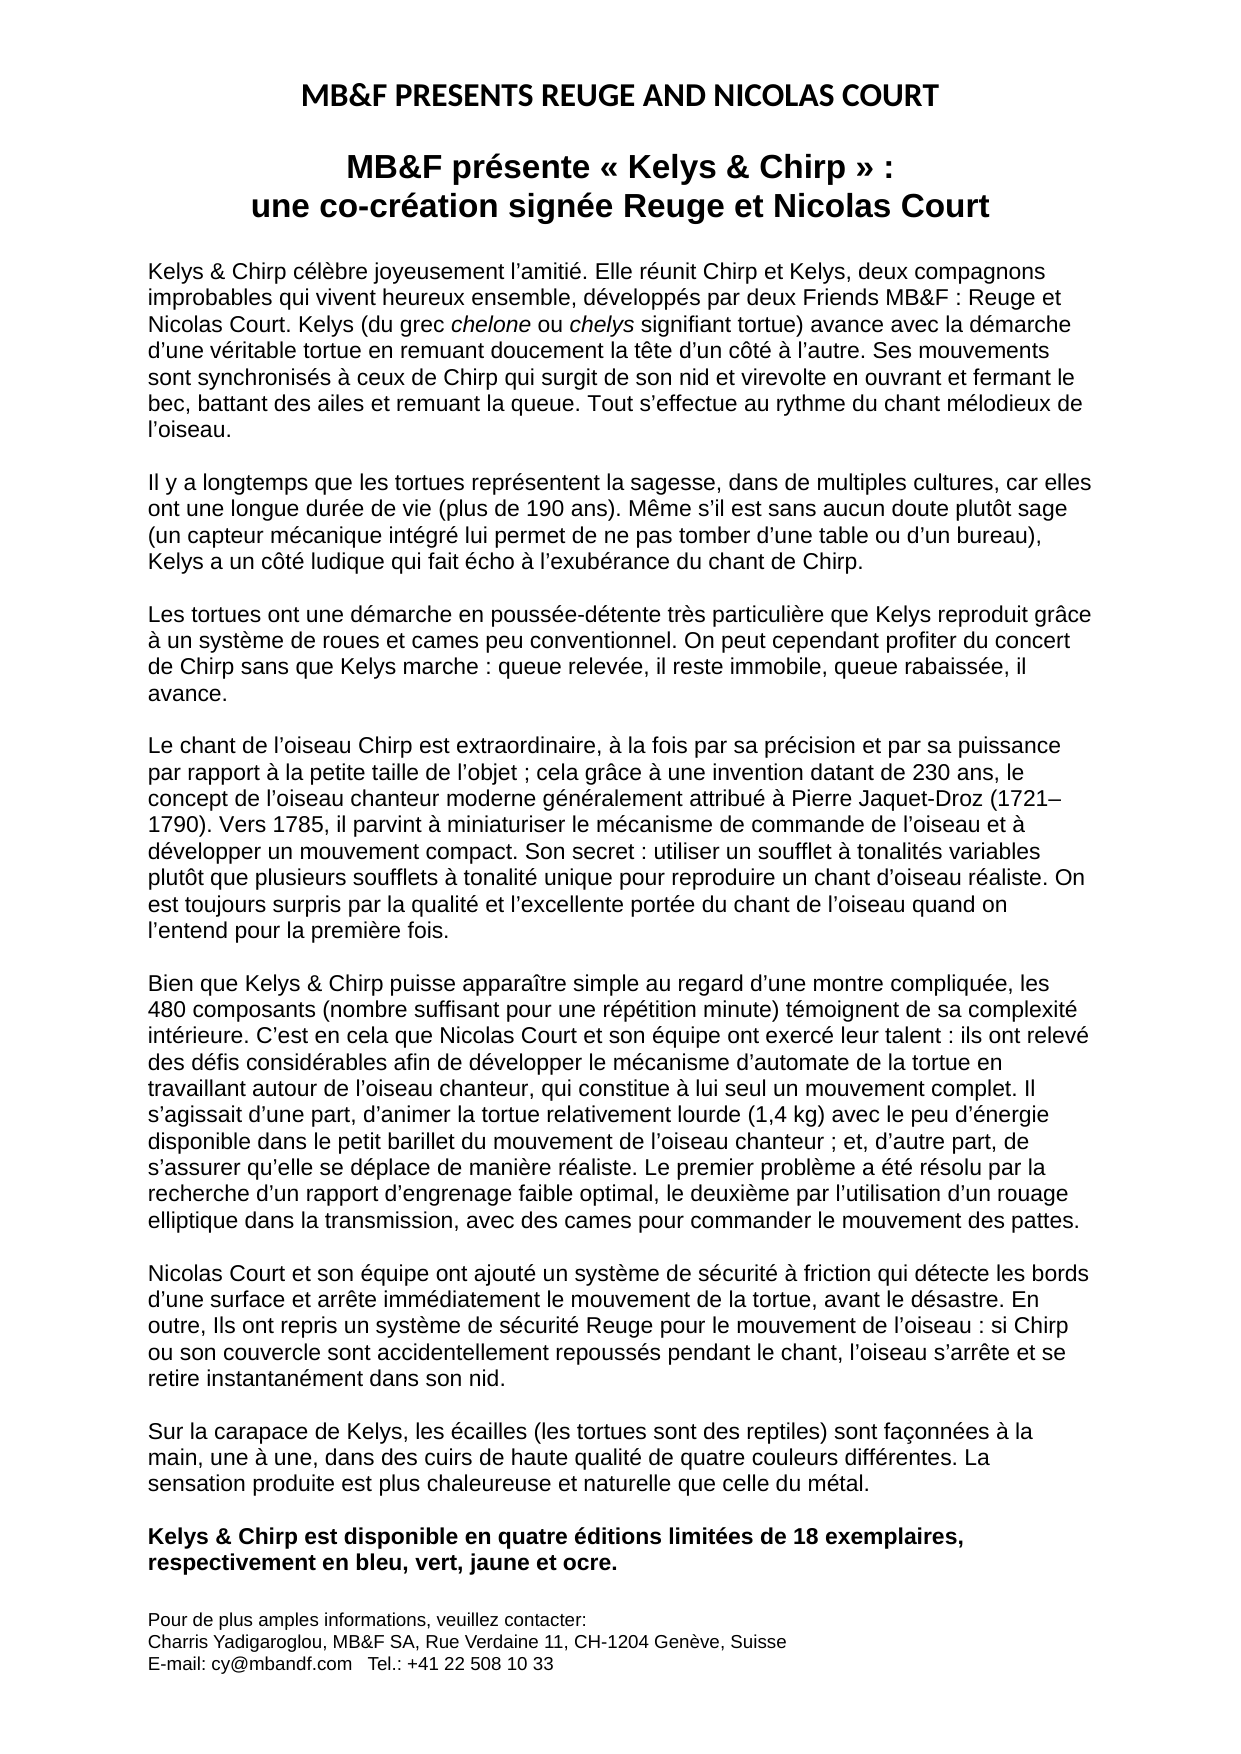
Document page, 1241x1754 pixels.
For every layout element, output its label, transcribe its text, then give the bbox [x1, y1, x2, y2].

text Kelys & Chirp est disponible en quatre éditions limitées de 18 exemplaires, respectivement en bleu, vert, jaune et ocre. [148, 1523, 1093, 1576]
text une co-création signée Reuge et Nicolas Court [148, 186, 1093, 224]
text Kelys & Chirp célèbre joyeusement l’amitié. Elle réunit Chirp et Kelys, deux compagnons improbables qui vivent heureux ensemble, développés par deux Friends MB&F : Reuge et Nicolas Court. Kelys (du grec chelone ou chelys signifiant tortue) avance avec la démarche d’une véritable tortue en remuant doucement la tête d’un côté à l’autre. Ses mouvements sont synchronisés à ceux de Chirp qui surgit de son nid et virevolte en ouvrant et fermant le bec, battant des ailes et remuant la queue. Tout s’effectue au rythme du chant mélodieux de l’oiseau. [148, 258, 1093, 442]
text Il y a longtemps que les tortues représentent la sagesse, dans de multiples cultures, car elles ont une longue durée de vie (plus de 190 ans). Même s’il est sans aucun doute plutôt sage (un capteur mécanique intégré lui permet de ne pas tomber d’une table ou d’un bureau), Kelys a un côté ludique qui fait écho à l’exubérance du chant de Chirp. [148, 469, 1093, 574]
text Bien que Kelys & Chirp puisse apparaître simple au regard d’une montre compliquée, les 480 composants (nombre suffisant pour une répétition minute) témoignent de sa complexité intérieure. C’est en cela que Nicolas Court et son équipe ont exercé leur talent : ils ont relevé des défis considérables afin de développer le mécanisme d’automate de la tortue en travaillant autour de l’oiseau chanteur, qui constitue à lui seul un mouvement complet. Il s’agissait d’une part, d’animer la tortue relativement lourde (1,4 kg) avec le peu d’énergie disponible dans le petit barillet du mouvement de l’oiseau chanteur ; et, d’autre part, de s’assurer qu’elle se déplace de manière réaliste. Le premier problème a été résolu par la recherche d’un rapport d’engrenage faible optimal, le deuxième par l’utilisation d’un rouage elliptique dans la transmission, avec des cames pour commander le mouvement des pattes. [148, 969, 1093, 1233]
text Sur la carapace de Kelys, les écailles (les tortues sont des reptiles) sont façonnées à la main, une à une, dans des cuirs de haute qualité de quatre couleurs différentes. La sensation produite est plus chaleureuse et naturelle que celle du métal. [148, 1418, 1093, 1497]
text Le chant de l’oiseau Chirp est extraordinaire, à la fois par sa précision et par sa puissance par rapport à la petite taille de l’objet ; cela grâce à une invention datant de 230 ans, le concept de l’oiseau chanteur moderne généralement attribué à Pierre Jaquet-Droz (1721–1790). Vers 1785, il parvint à miniaturiser le mécanisme de commande de l’oiseau et à développer un mouvement compact. Son secret : utiliser un soufflet à tonalités variables plutôt que plusieurs soufflets à tonalité unique pour reproduire un chant d’oiseau réaliste. On est toujours surpris par la qualité et l’excellente portée du chant de l’oiseau quand on l’entend pour la première fois. [148, 732, 1093, 943]
text MB&F présente « Kelys & Chirp » : [148, 148, 1093, 186]
text Nicolas Court et son équipe ont ajouté un système de sécurité à friction qui détecte les bords d’une surface et arrête immédiatement le mouvement de la tortue, avant le désastre. En outre, Ils ont repris un système de sécurité Reuge pour le mouvement de l’oiseau : si Chirp ou son couvercle sont accidentellement repoussés pendant le chant, l’oiseau s’arrête et se retire instantanément dans son nid. [148, 1259, 1093, 1391]
text Les tortues ont une démarche en poussée-détente très particulière que Kelys reproduit grâce à un système de roues et cames peu conventionnel. On peut cependant profiter du concert de Chirp sans que Kelys marche : queue relevée, il reste immobile, queue rabaissée, il avance. [148, 601, 1093, 706]
